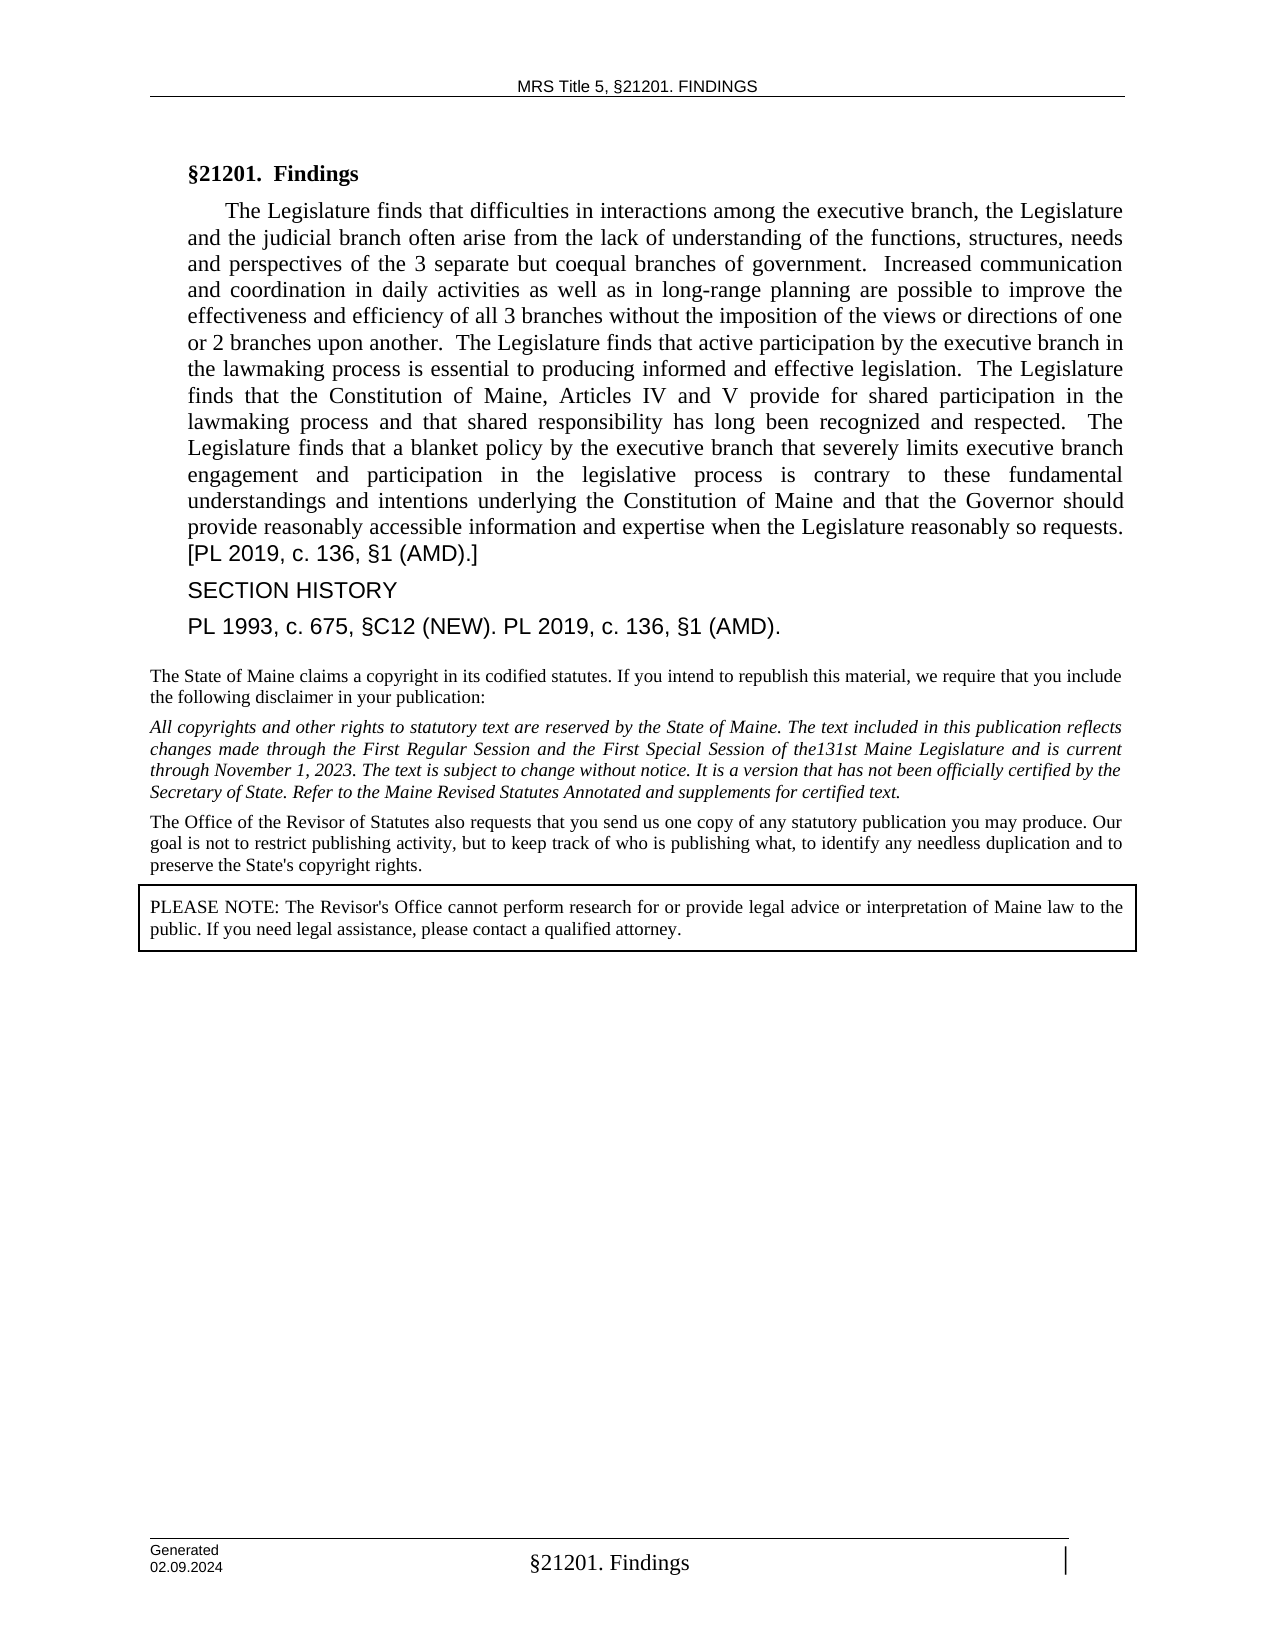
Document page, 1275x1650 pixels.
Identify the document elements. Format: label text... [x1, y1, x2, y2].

text The Office of the Revisor of Statutes also requests that you send us one copy of any statutory publication you may produce. Our goal is not to restrict publishing activity, but to keep track of who is publishing what, to identify any needless duplication and to preserve the State's copyright rights. [150, 811, 1125, 875]
text SECTION HISTORY [187, 577, 1125, 603]
text PLEASE NOTE: The Revisor's Office cannot perform research for or provide legal advice or interpretation of Maine law to the public. If you need legal assistance, please contact a qualified attorney. [140, 886, 1135, 950]
text All copyrights and other rights to statutory text are reserved by the State of Maine. The text included in this publication reflects changes made through the First Regular Session and the First Special Session of the131st Maine Legislature and is current through November 1, 2023 . The text is subject to change without notice. It is a version that has not been officially certified by the Secretary of State. Refer to the Maine Revised Statutes Annotated and supplements for certified text. [150, 716, 1125, 802]
text The Legislature finds that difficulties in interactions among the executive branch, the Legislature and the judicial branch often arise from the lack of understanding of the functions, structures, needs and perspectives of the 3 separate but coequal branches of government. Increased communication and coordination in daily activities as well as in long-range planning are possible to improve the effectiveness and efficiency of all 3 branches without the imposition of the views or directions of one or 2 branches upon another. The Legislature finds that active participation by the executive branch in the lawmaking process is essential to producing informed and effective legislation. The Legislature finds that the Constitution of Maine, Articles IV and V provide for shared participation in the lawmaking process and that shared responsibility has long been recognized and respected. The Legislature finds that a blanket policy by the executive branch that severely limits executive branch engagement and participation in the legislative process is contrary to these fundamental understandings and intentions underlying the Constitution of Maine and that the Governor should provide reasonably accessible information and expertise when the Legislature reasonably so requests. [PL 2019, c. 136, §1 (AMD).] [187, 197, 1125, 566]
text The State of Maine claims a copyright in its codified statutes. If you intend to republish this material, we require that you include the following disclaimer in your publication: [150, 665, 1125, 708]
text PL 1993, c. 675, §C12 (NEW). PL 2019, c. 136, §1 (AMD). [187, 613, 1125, 640]
text §21201. Findings [187, 160, 1125, 187]
